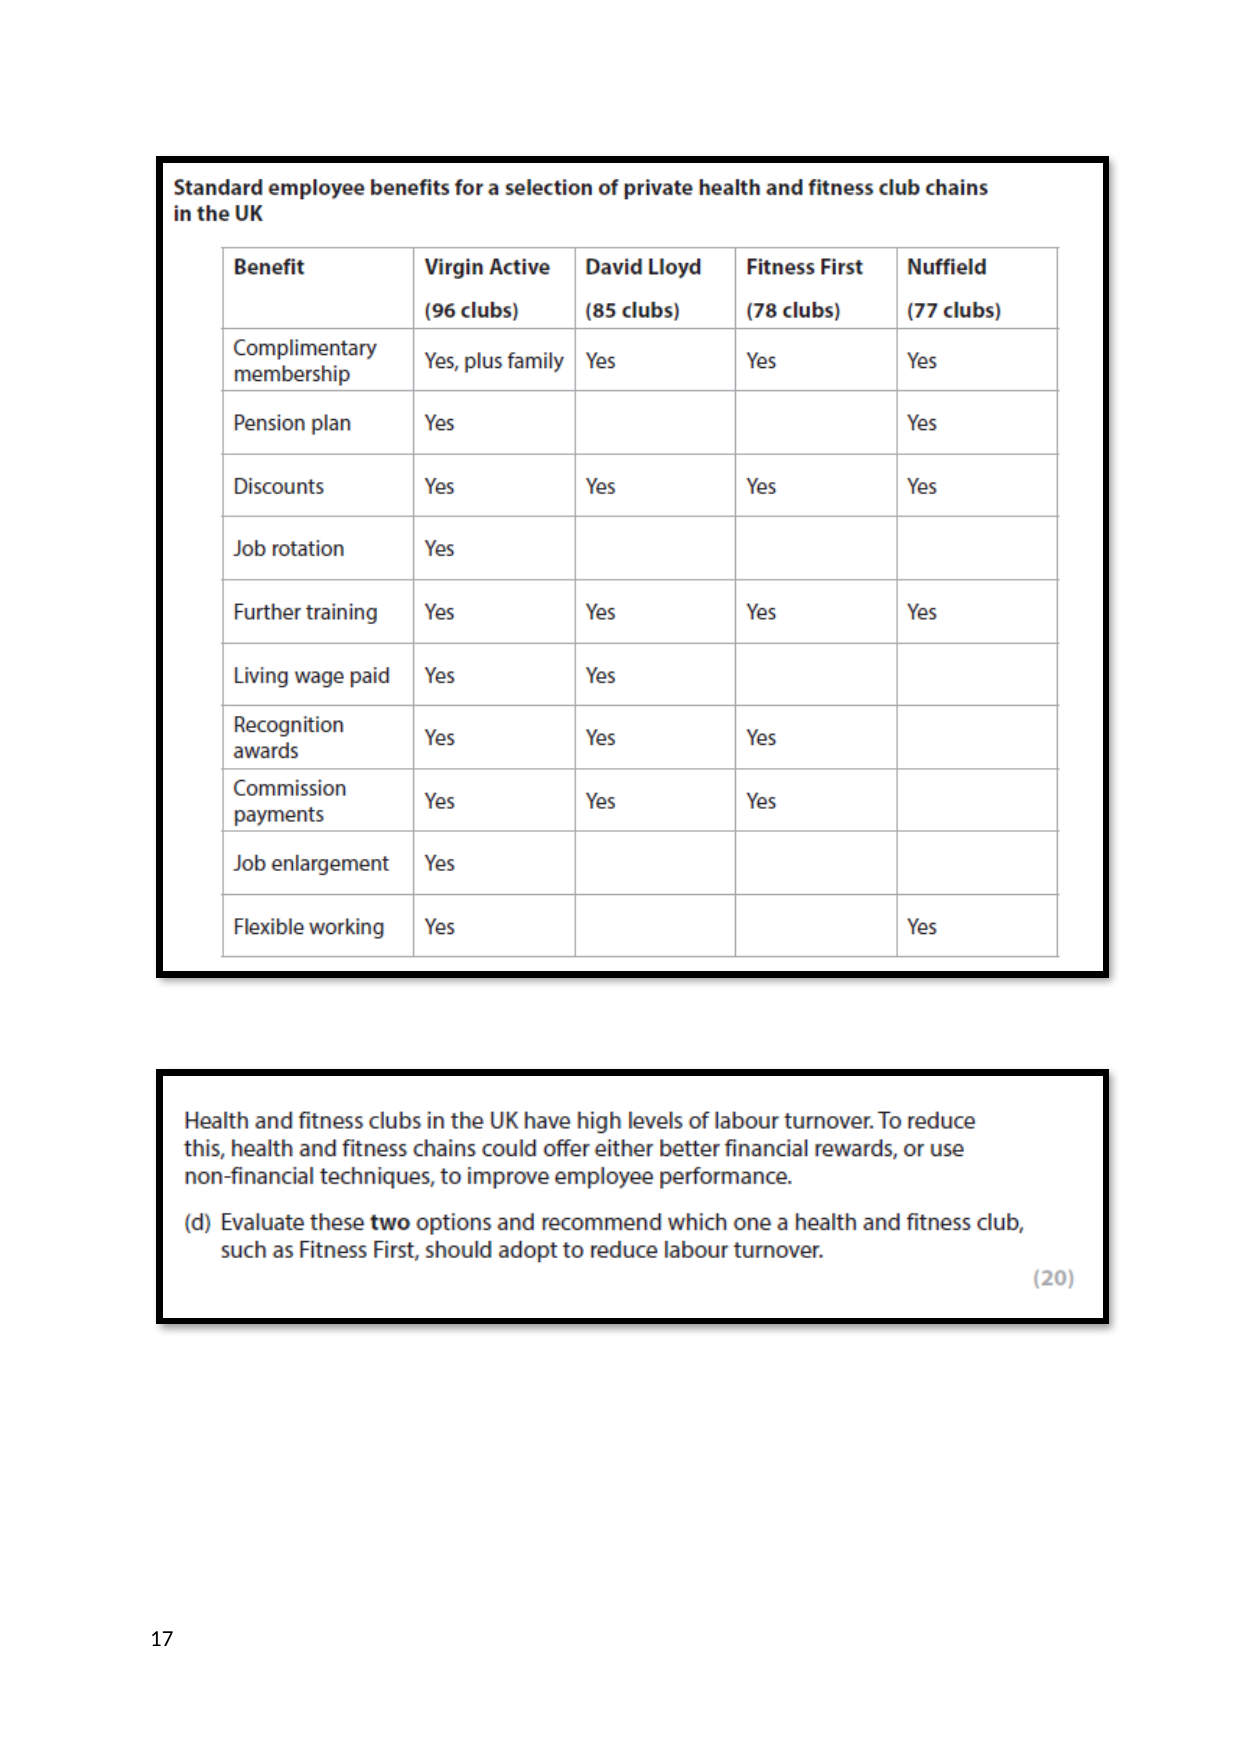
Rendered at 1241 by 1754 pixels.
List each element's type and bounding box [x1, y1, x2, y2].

picture [163, 163, 1103, 971]
picture [163, 1076, 1103, 1318]
